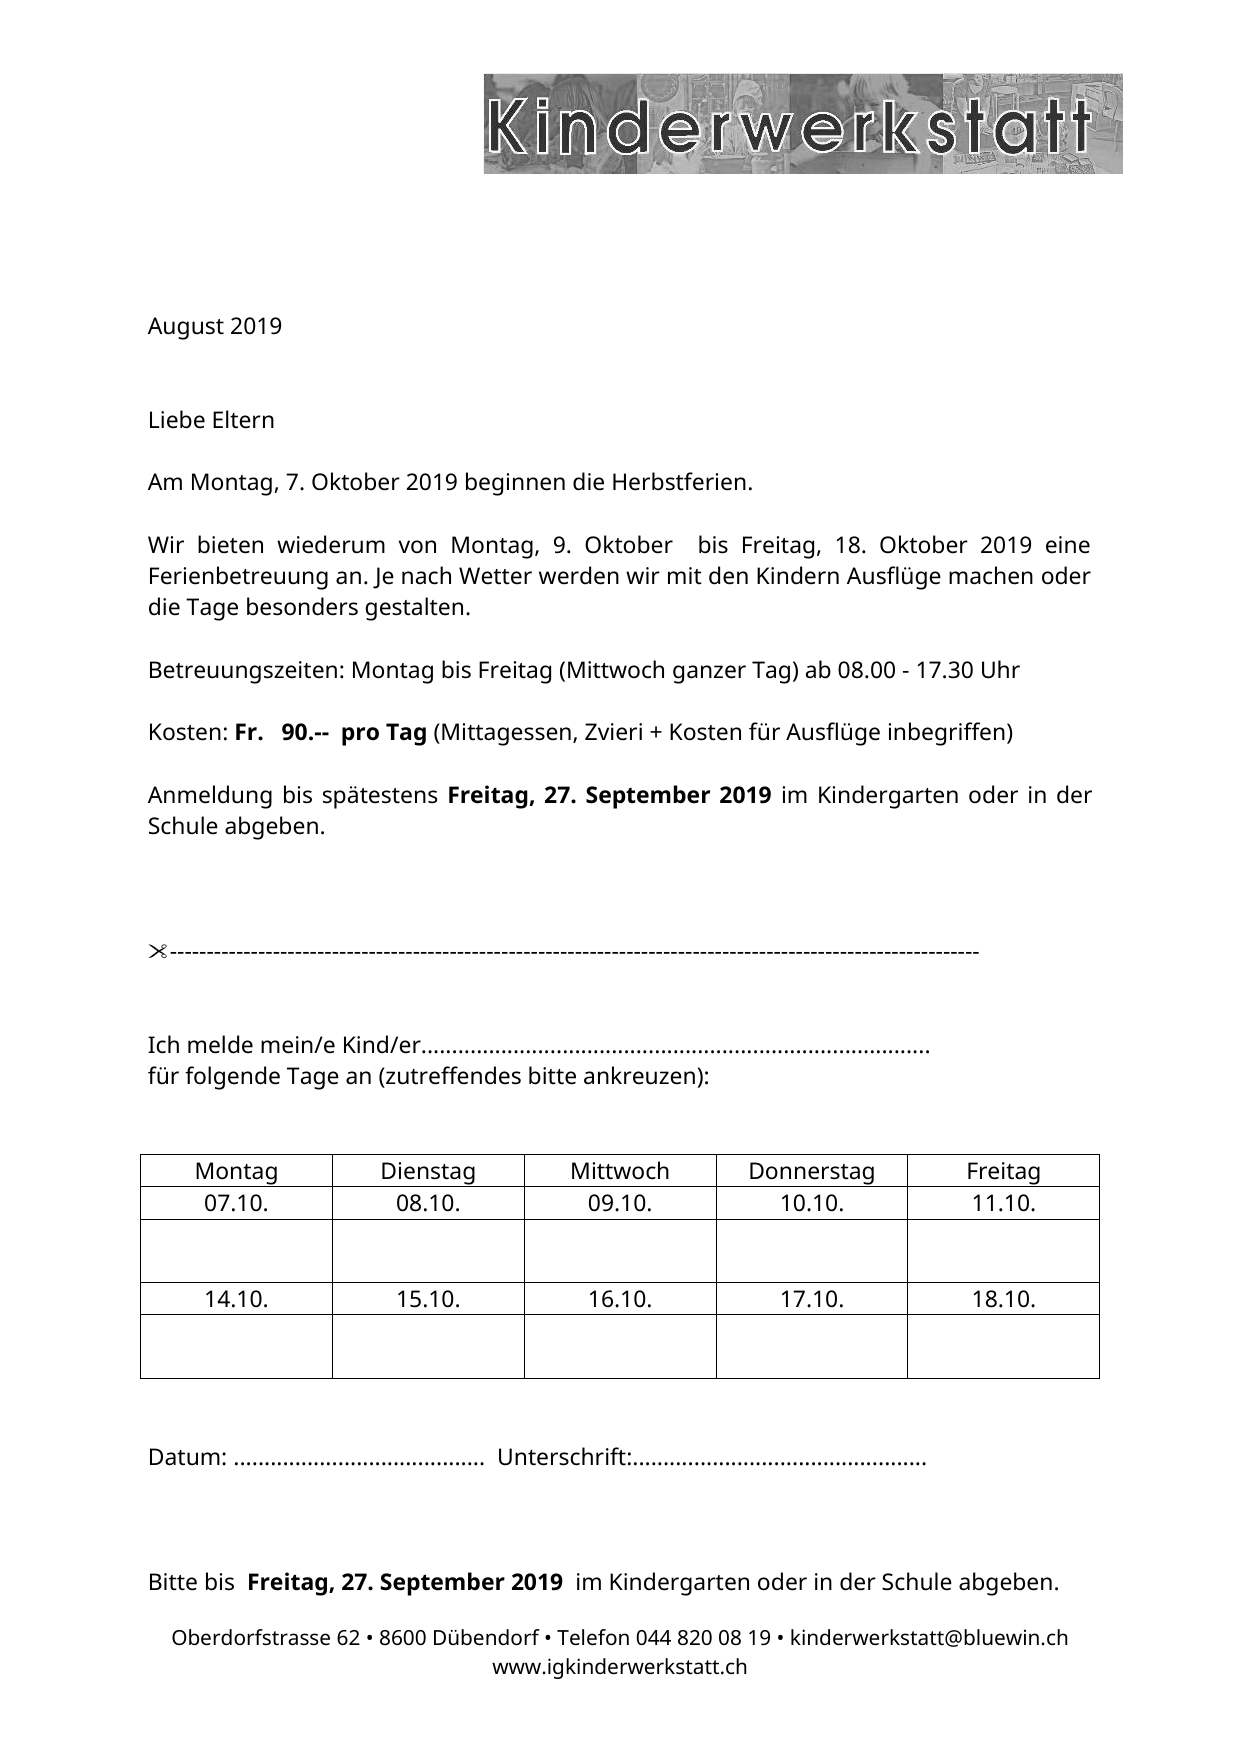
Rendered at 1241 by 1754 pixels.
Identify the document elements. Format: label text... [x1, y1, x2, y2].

table_header Donnerstag [717, 1155, 907, 1186]
table_cell 18.10. [908, 1283, 1099, 1314]
table_cell [333, 1315, 524, 1378]
text Am Montag, 7. Oktober 2019 beginnen die Herbstferien. [148, 466, 1093, 498]
table_cell [333, 1220, 524, 1282]
text Kosten: Fr. 90.-- pro Tag (Mittagessen, Zvieri + Kosten für Ausflüge inbegriffen) [148, 716, 1093, 748]
table_cell 11.10. [908, 1187, 1099, 1218]
table_cell 09.10. [525, 1187, 716, 1218]
table_cell [717, 1220, 907, 1282]
table_cell 16.10. [525, 1283, 716, 1314]
subtitle Liebe Eltern [148, 404, 1093, 435]
text Anmeldung bis spätestens Freitag, 27. September 2019 im Kindergarten oder in der Schule abgeben. [148, 779, 1093, 841]
text für folgende Tage an (zutreffendes bitte ankreuzen): [148, 1060, 1093, 1091]
table_cell [908, 1315, 1099, 1378]
text Betreuungszeiten: Montag bis Freitag (Mittwoch ganzer Tag) ab 08.00 - 17.30 Uhr [148, 654, 1093, 685]
text Ich melde mein/e Kind/er................................................................................... [148, 1029, 1093, 1060]
table_cell 15.10. [333, 1283, 524, 1314]
text Datum: ......................................... Unterschrift:................................................ [148, 1441, 1093, 1473]
table_header Dienstag [333, 1155, 524, 1186]
table_cell [525, 1315, 716, 1378]
table_cell [717, 1315, 907, 1378]
text -------------------------------------------------------------------------------------------------------------- [148, 935, 1093, 966]
text Bitte bis Freitag, 27. September 2019 im Kindergarten oder in der Schule abgeben. [148, 1566, 1093, 1598]
table_cell 10.10. [717, 1187, 907, 1218]
table_header Mittwoch [525, 1155, 716, 1186]
table_cell 14.10. [141, 1283, 332, 1314]
table_cell 17.10. [717, 1283, 907, 1314]
table_header Montag [141, 1155, 332, 1186]
picture [483, 73, 1123, 174]
table_cell [141, 1315, 332, 1378]
text Wir bieten wiederum von Montag, 9. Oktober bis Freitag, 18. Oktober 2019 eine Ferienbetreuung an. Je nach Wetter werden wir mit den Kindern Ausflüge machen oder die Tage besonders gestalten. [148, 529, 1093, 623]
table_cell 07.10. [141, 1187, 332, 1218]
table_cell [525, 1220, 716, 1282]
table_header Freitag [908, 1155, 1099, 1186]
table_cell 08.10. [333, 1187, 524, 1218]
table_cell [908, 1220, 1099, 1282]
text August 2019 [148, 310, 1093, 341]
table_cell [141, 1220, 332, 1282]
